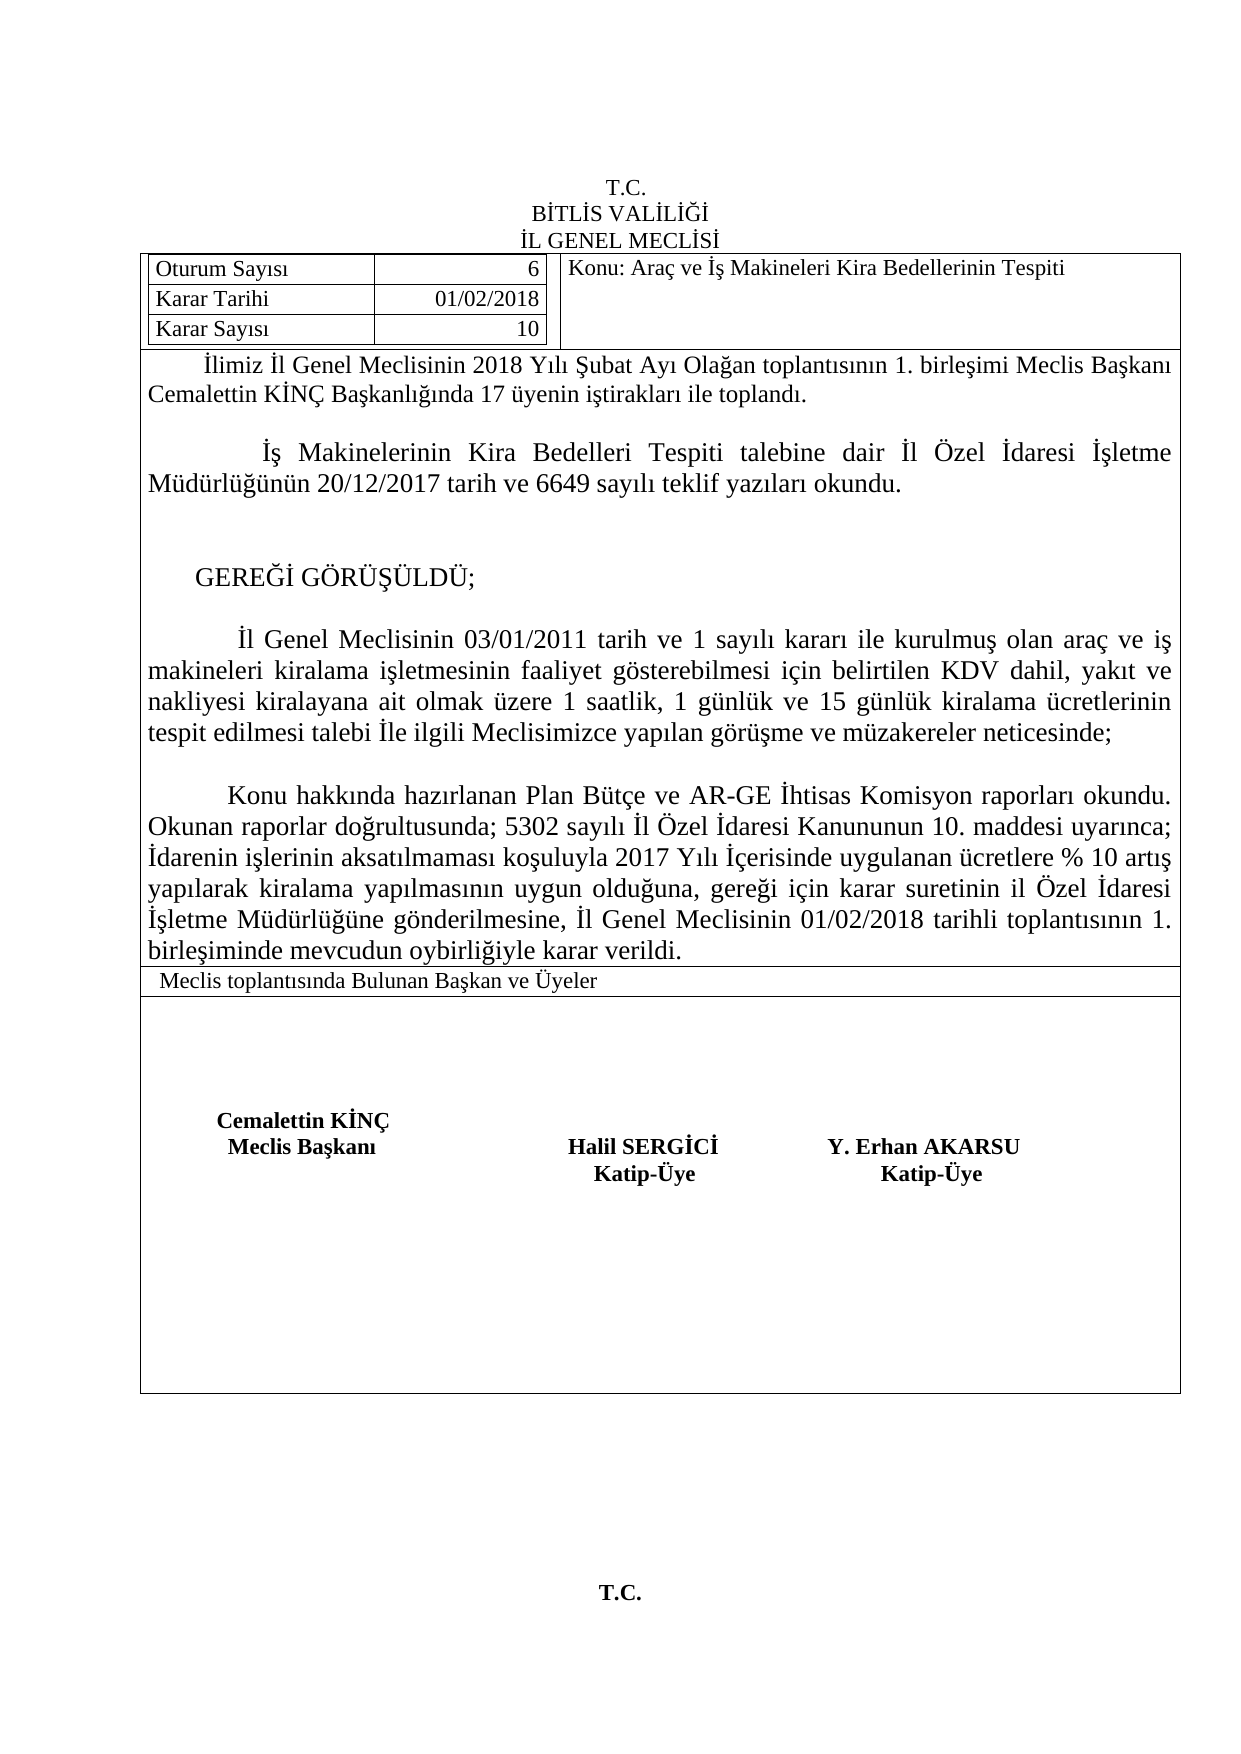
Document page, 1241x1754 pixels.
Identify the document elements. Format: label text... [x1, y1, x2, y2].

text T.C. [148, 174, 1093, 200]
table_cell Cemalettin KİNÇ Meclis Başkanı Halil SERGİCİ Y. Erhan AKARSU Katip-Üye Katip-Üye [141, 997, 1180, 1393]
table_cell İlimiz İl Genel Meclisinin 2018 Yılı Şubat Ayı Olağan toplantısının 1. birleşimi Meclis Başkanı Cemalettin KİNÇ Başkanlığında 17 üyenin iştirakları ile toplandı. İş Makinelerinin Kira Bedelleri Tespiti talebine dair İl Özel İdaresi İşletme Müdürlüğünün 20/12/2017 tarih ve 6649 sayılı teklif yazıları okundu. GEREĞİ GÖRÜŞÜLDÜ; İl Genel Meclisinin 03/01/2011 tarih ve 1 sayılı kararı ile kurulmuş olan araç ve iş makineleri kiralama işletmesinin faaliyet gösterebilmesi için belirtilen KDV dahil, yakıt ve nakliyesi kiralayana ait olmak üzere 1 saatlik, 1 günlük ve 15 günlük kiralama ücretlerinin tespit edilmesi talebi İle ilgili Meclisimizce yapılan görüşme ve müzakereler neticesinde; Konu hakkında hazırlanan Plan Bütçe ve AR-GE İhtisas Komisyon raporları okundu. Okunan raporlar doğrultusunda; 5302 sayılı İl Özel İdaresi Kanununun 10. maddesi uyarınca; İdarenin işlerinin aksatılmaması koşuluyla 2017 Yılı İçerisinde uygulanan ücretlere % 10 artış yapılarak kiralama yapılmasının uygun olduğuna, gereği için karar suretinin il Özel İdaresi İşletme Müdürlüğüne gönderilmesine, İl Genel Meclisinin 01/02/2018 tarihli toplantısının 1. birleşiminde mevcudun oybirliğiyle karar verildi. [141, 350, 1180, 966]
text BİTLİS VALİLİĞİ [148, 200, 1093, 227]
text T.C. [148, 1579, 1093, 1606]
table_header Konu: Araç ve İş Makineleri Kira Bedellerinin Tespiti [561, 254, 1180, 349]
text İL GENEL MECLİSİ [148, 227, 1093, 253]
table_header [141, 254, 560, 349]
table_cell Meclis toplantısında Bulunan Başkan ve Üyeler [141, 967, 1180, 996]
